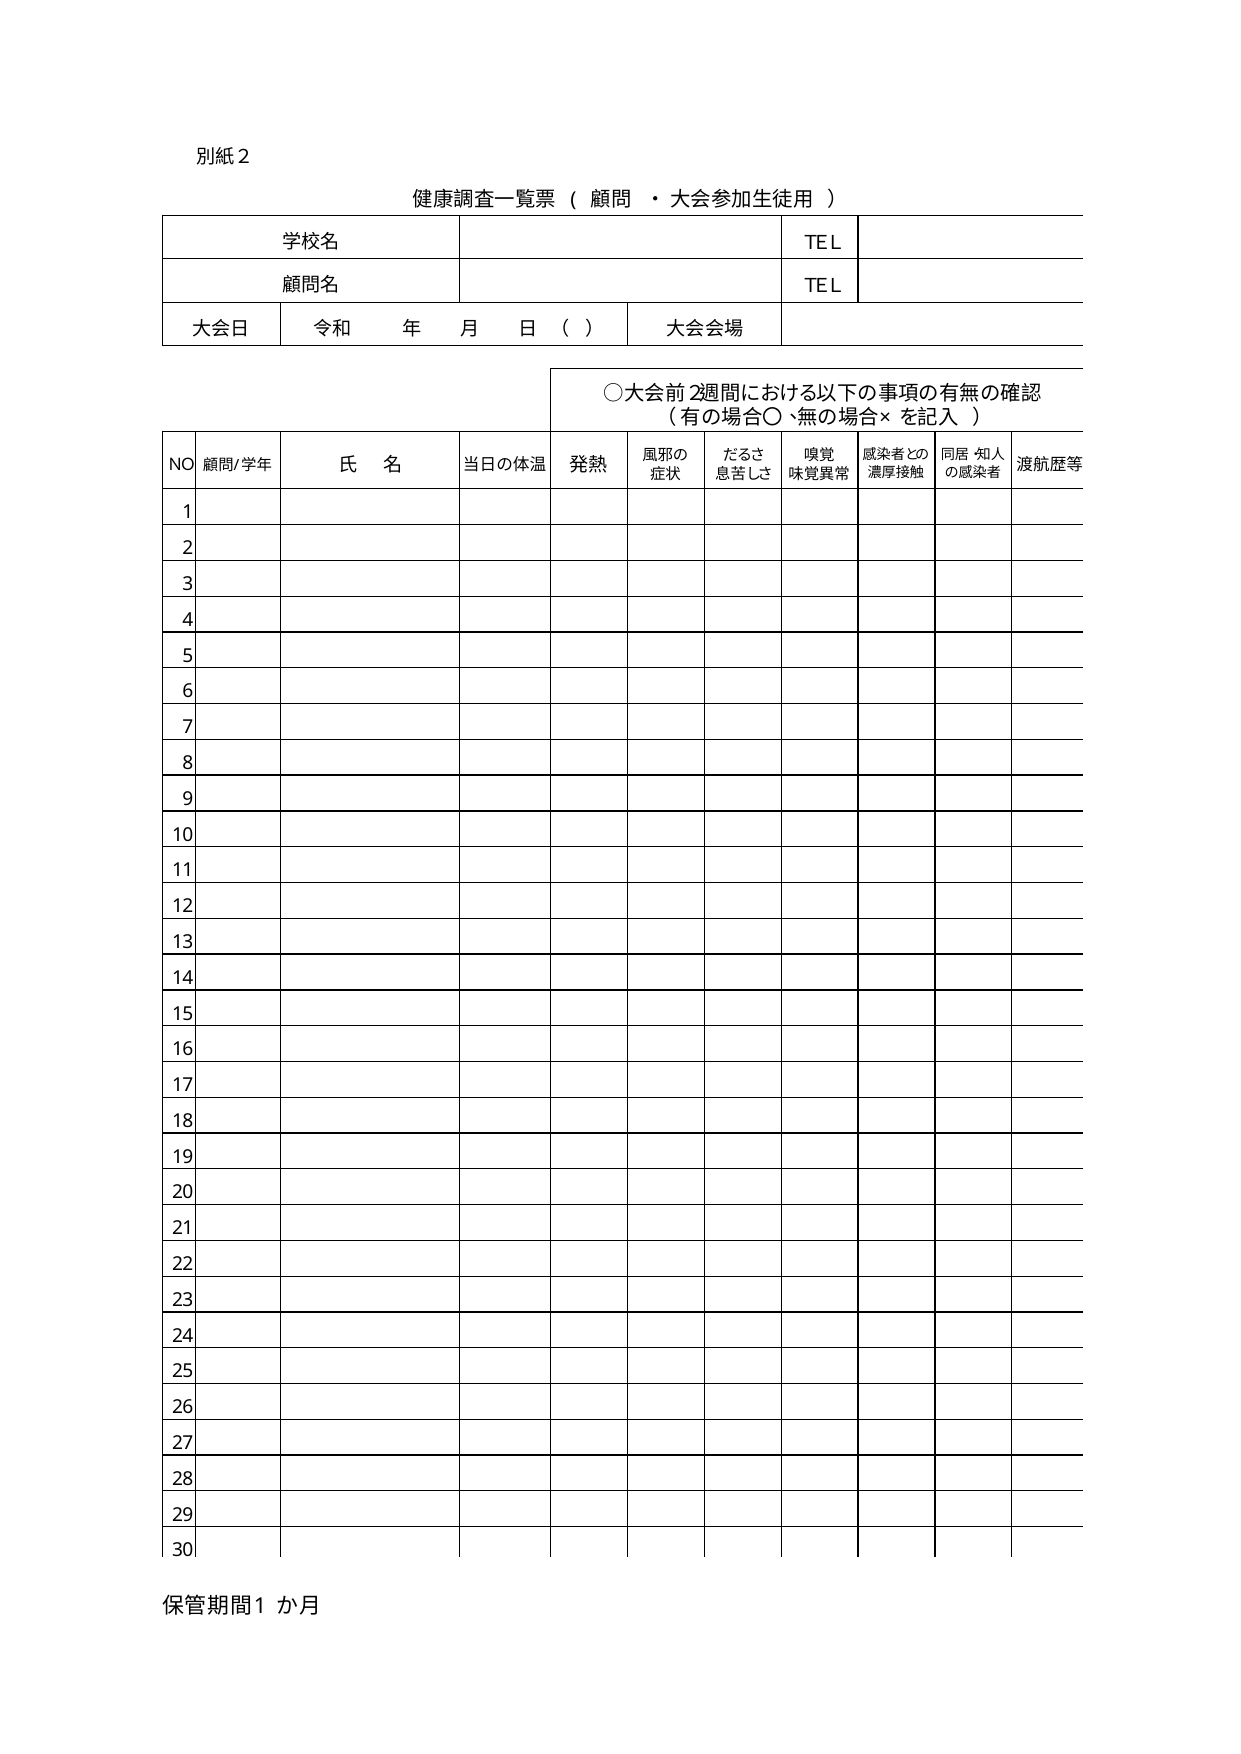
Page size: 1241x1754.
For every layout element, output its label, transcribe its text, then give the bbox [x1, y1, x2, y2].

text 保管期間1か月 [162, 1586, 1078, 1622]
